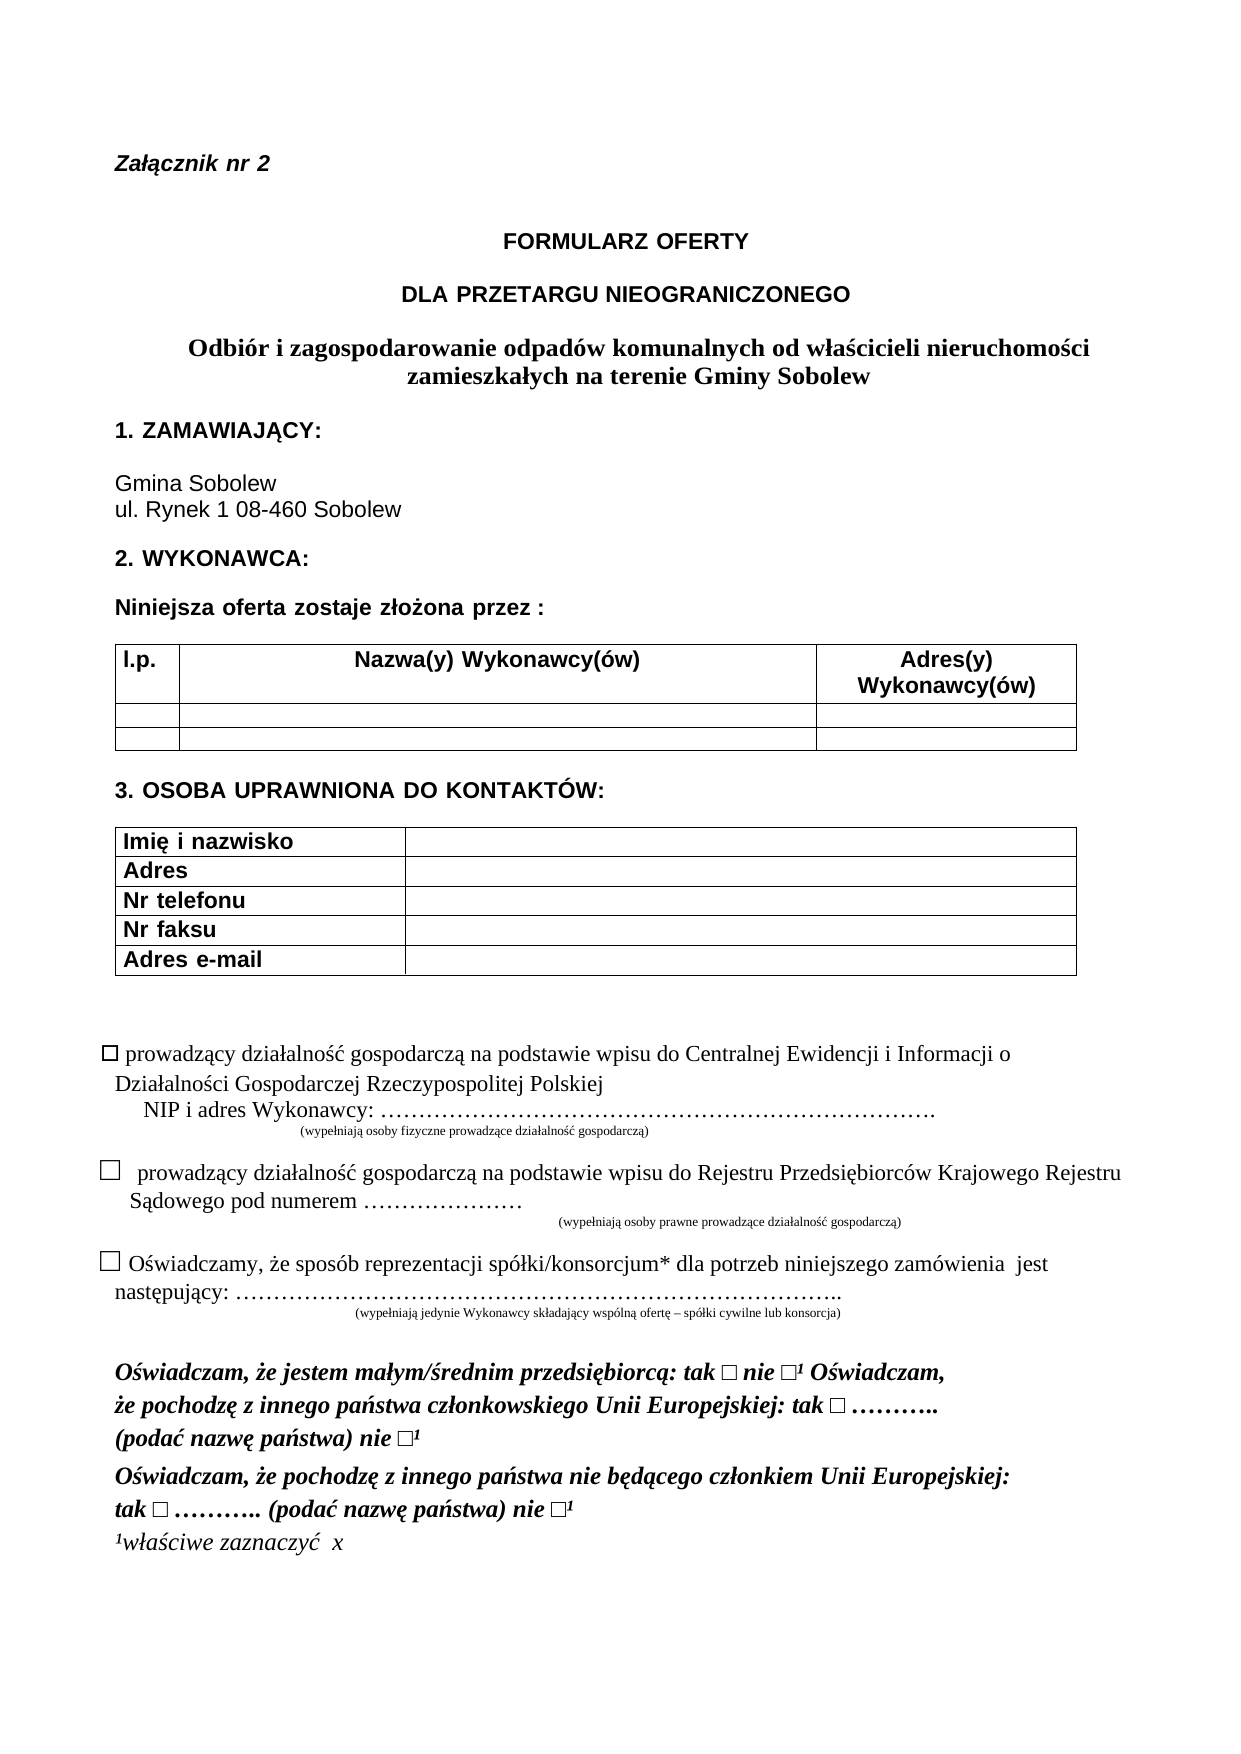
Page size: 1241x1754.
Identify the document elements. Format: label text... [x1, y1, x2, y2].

table_cell [116, 728, 179, 750]
table_header Adres(y) Wykonawcy(ów) [817, 645, 1076, 702]
text (wypełniają jedynie Wykonawcy składający wspólną ofertę – spółki cywilne lub konsorcja) [114, 1305, 1163, 1331]
table_header [406, 828, 1076, 856]
text FORMULARZ OFERTY [114, 228, 1137, 255]
text DLA PRZETARGU NIEOGRANICZONEGO [114, 281, 1137, 307]
text 2. WYKONAWCA: [114, 545, 1165, 571]
table_cell Adres [116, 857, 405, 886]
table_cell Nr telefonu [116, 887, 405, 915]
text ul. Rynek 1 08-460 Sobolew [114, 496, 1163, 522]
table_cell [406, 857, 1076, 886]
text Oświadczam, że pochodzę z innego państwa nie będącego członkiem Unii Europejskiej: tak □ ……….. (podać nazwę państwa) nie □¹ [114, 1461, 1033, 1523]
text Gmina Sobolew [114, 469, 1163, 496]
table_header Nazwa(y) Wykonawcy(ów) [180, 645, 816, 702]
text (wypełniają osoby prawne prowadzące działalność gospodarczą) [114, 1214, 1163, 1240]
table_cell [116, 704, 179, 726]
text □ prowadzący działalność gospodarczą na podstawie wpisu do Centralnej Ewidencji i Informacji o Działalności Gospodarczej Rzeczypospolitej Polskiej [100, 1029, 1118, 1096]
text Niniejsza oferta zostaje złożona przez : [114, 594, 1165, 621]
table_cell Adres e-mail [116, 946, 405, 974]
subtitle Załącznik nr 2 [114, 150, 1163, 176]
table_cell [406, 946, 1076, 974]
text Odbiór i zagospodarowanie odpadów komunalnych od właścicieli nieruchomości zamieszkałych na terenie Gminy Sobolew [114, 334, 1163, 390]
text NIP i adres Wykonawcy: ………………………………………………………………. [114, 1096, 1163, 1123]
text 1. ZAMAWIAJĄCY: [114, 417, 1165, 443]
table_cell [406, 887, 1076, 915]
table_cell [817, 704, 1076, 726]
text (wypełniają osoby fizyczne prowadzące działalność gospodarczą) [114, 1123, 1163, 1149]
table_header Imię i nazwisko [116, 828, 405, 856]
table_cell [817, 728, 1076, 750]
table_cell Nr faksu [116, 916, 405, 945]
text □ prowadzący działalność gospodarczą na podstawie wpisu do Rejestru Przedsiębiorców Krajowego Rejestru Sądowego pod numerem ………………… [100, 1149, 1163, 1214]
table_header l.p. [116, 645, 179, 702]
table_cell [180, 728, 816, 750]
table_cell [406, 916, 1076, 945]
text ¹właściwe zaznaczyć x [114, 1527, 1163, 1556]
text Oświadczam, że jestem małym/średnim przedsiębiorcą: tak □ nie □¹ Oświadczam, że pochodzę z innego państwa członkowskiego Unii Europejskiej: tak □ ……….. (podać nazwę państwa) nie □¹ [114, 1357, 953, 1452]
table_cell [180, 704, 816, 726]
text 3. OSOBA UPRAWNIONA DO KONTAKTÓW: [114, 777, 1165, 804]
text □ Oświadczamy, że sposób reprezentacji spółki/konsorcjum* dla potrzeb niniejszego zamówienia jest następujący: …………………………………………………………………….. [100, 1240, 1148, 1305]
